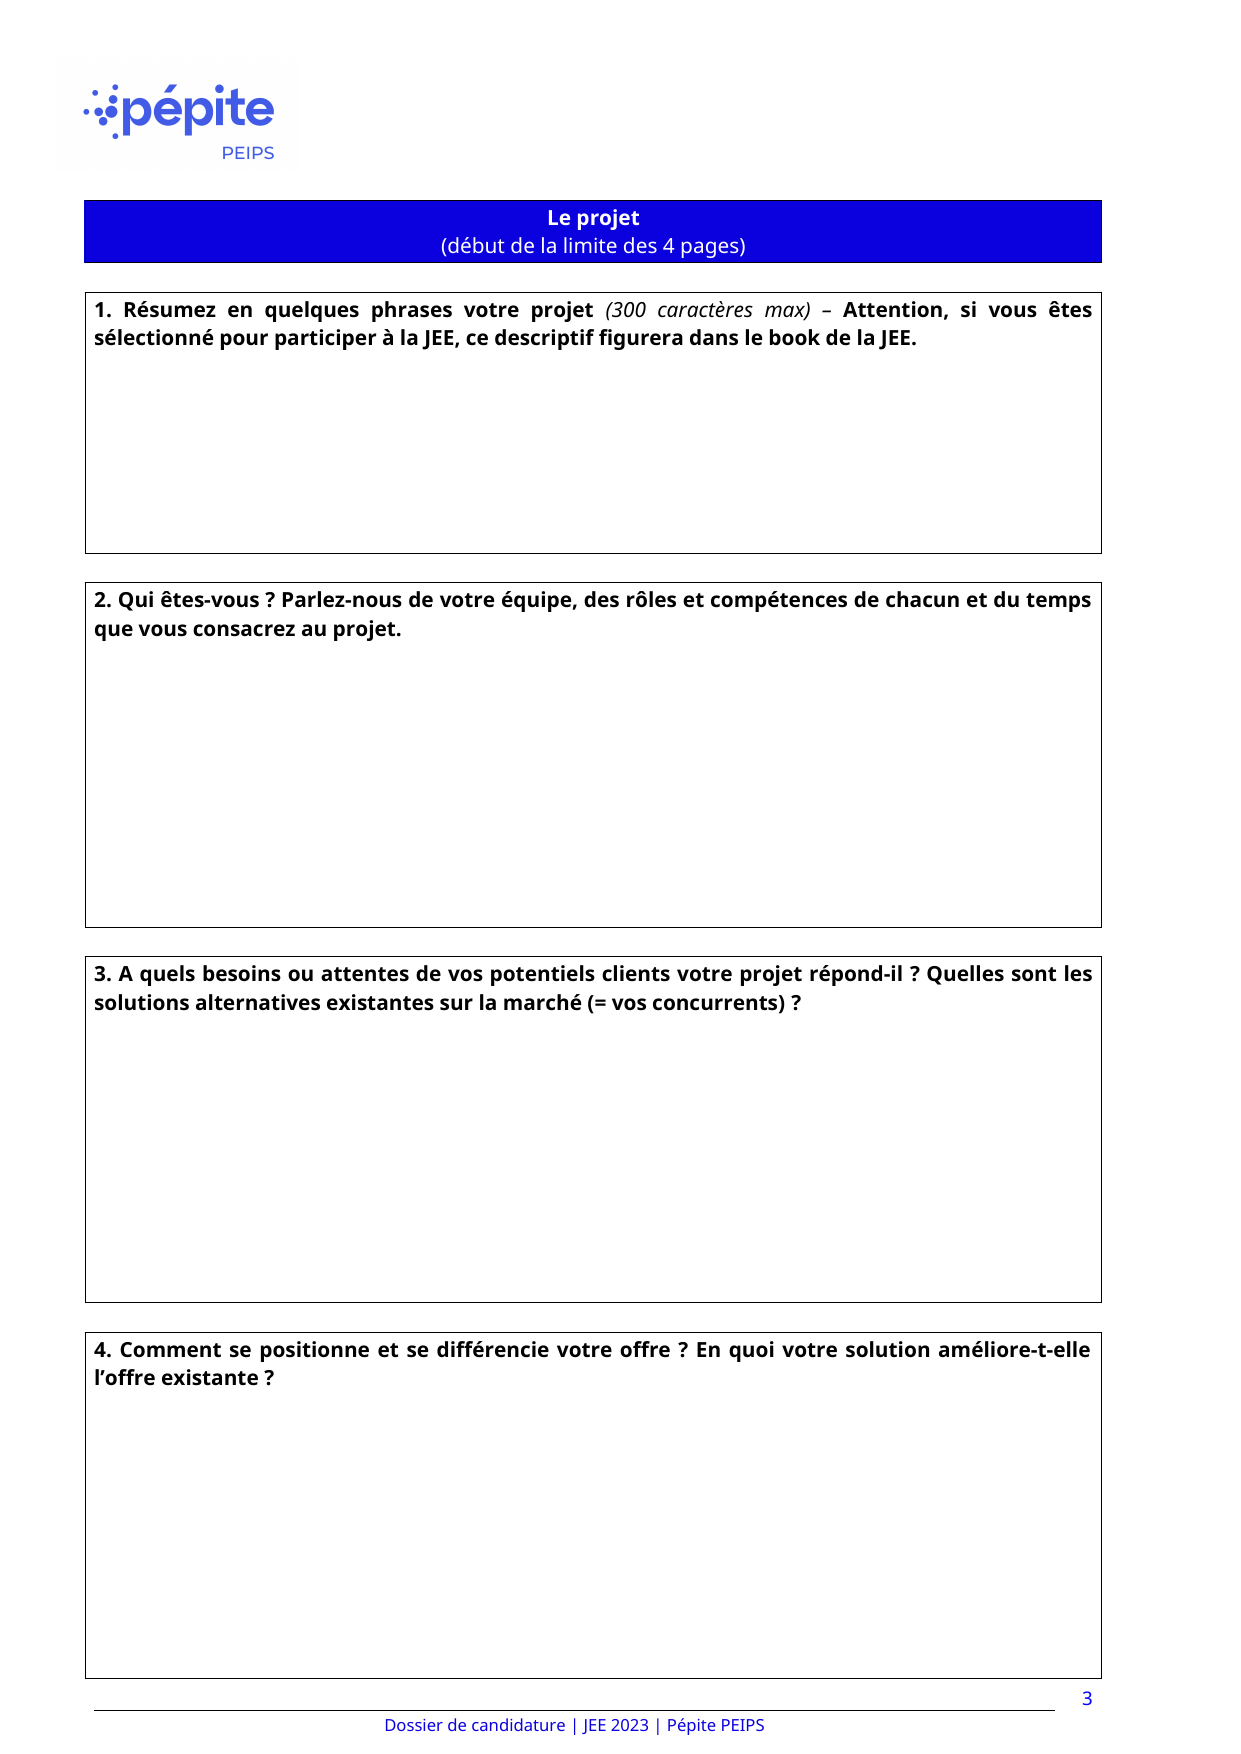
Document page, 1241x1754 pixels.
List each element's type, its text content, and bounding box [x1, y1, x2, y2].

text Le projet [86, 201, 1101, 228]
picture [56, 58, 300, 172]
text 4. Comment se positionne et se différencie votre offre ? En quoi votre solution améliore-t-elle l’offre existante ? [86, 1333, 1101, 1392]
text 1. Résumez en quelques phrases votre projet (300 caractères max) – Attention, si vous êtes sélectionné pour participer à la JEE, ce descriptif figurera dans le book de la JEE. [86, 293, 1101, 352]
text 3. A quels besoins ou attentes de vos potentiels clients votre projet répond-il ? Quelles sont les solutions alternatives existantes sur la marché (= vos concurrents) ? [86, 957, 1101, 1016]
text (début de la limite des 4 pages) [86, 228, 1101, 262]
text 2. Qui êtes-vous ? Parlez-nous de votre équipe, des rôles et compétences de chacun et du temps que vous consacrez au projet. [86, 583, 1101, 642]
